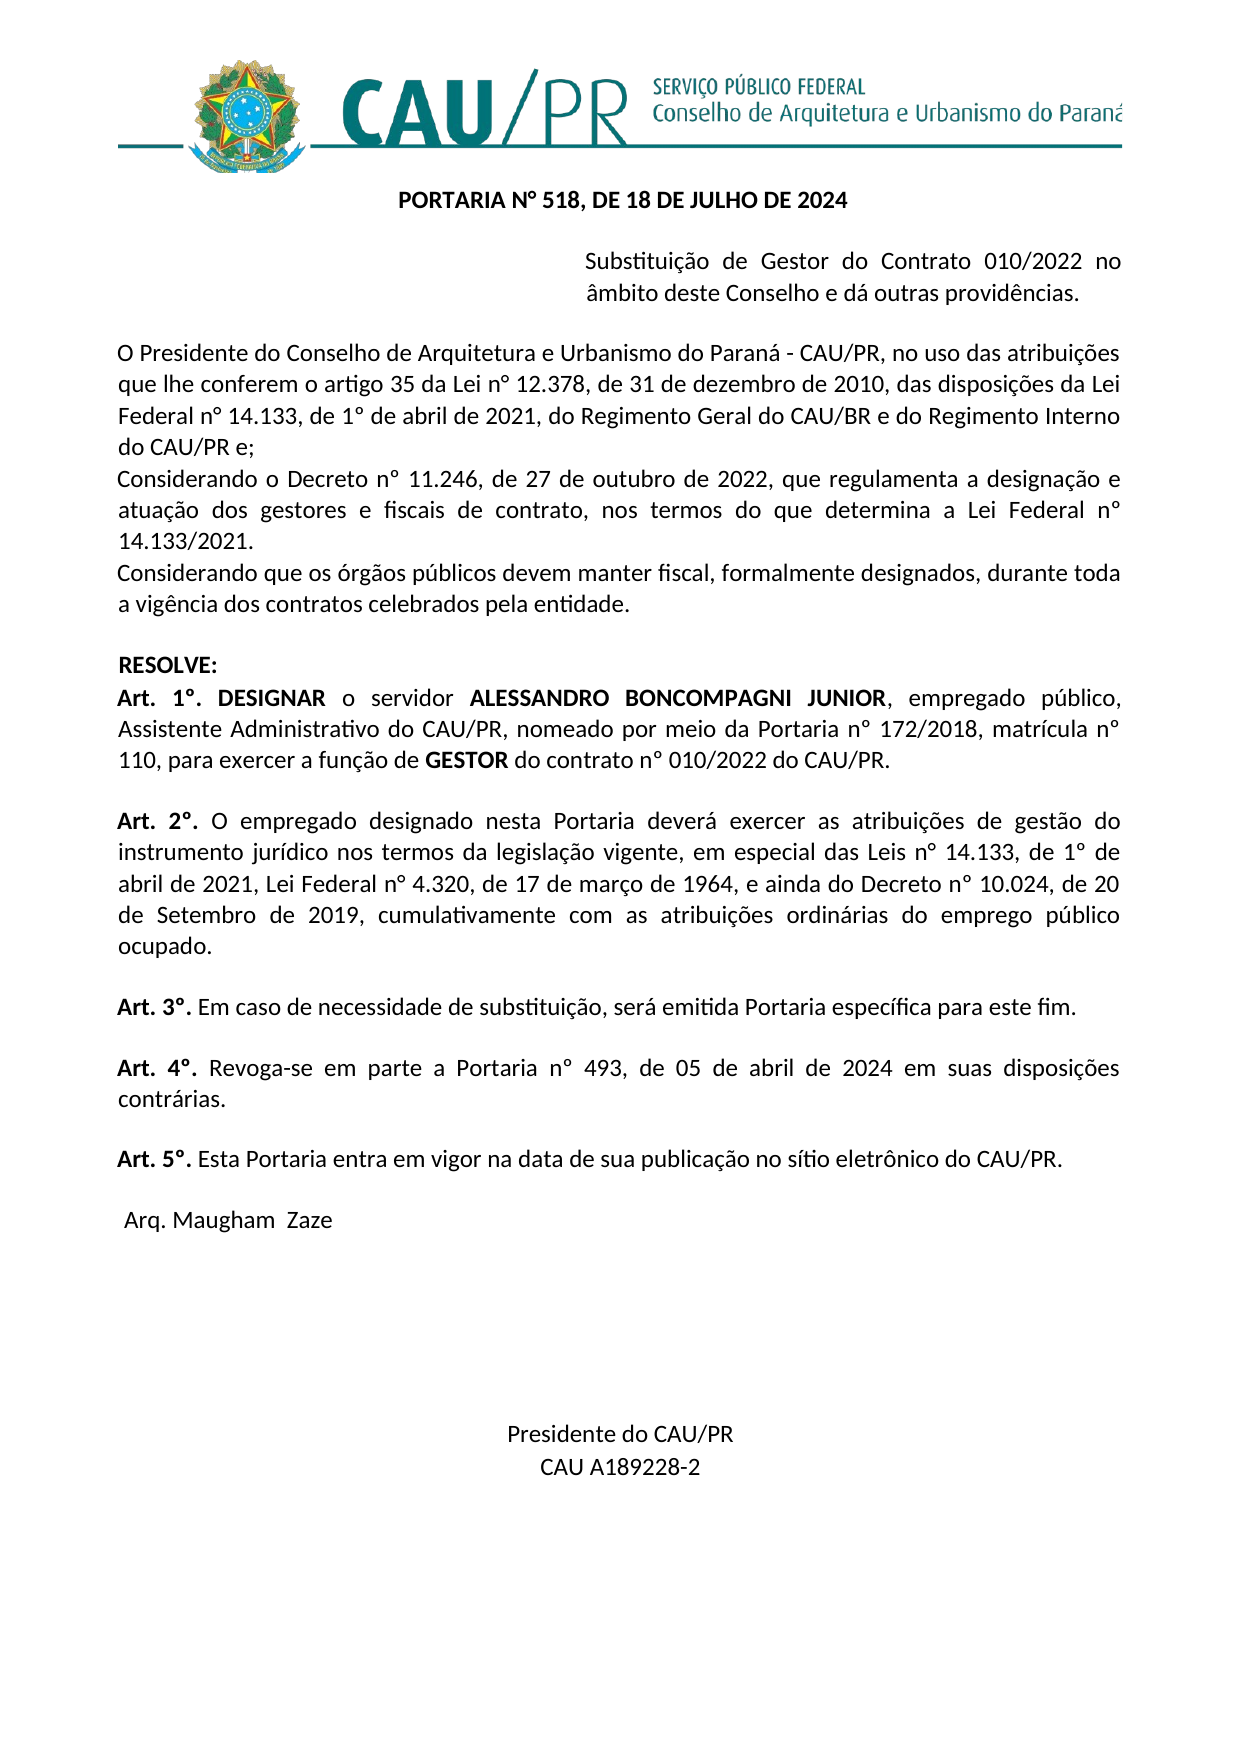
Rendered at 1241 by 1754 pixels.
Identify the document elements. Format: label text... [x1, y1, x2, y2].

text Presidente do CAU/PR [118, 1418, 1122, 1448]
text CAU A189228-2 [118, 1451, 1122, 1482]
text PORTARIA N° 518, DE 18 DE JULHO DE 2024 [118, 184, 1122, 215]
text Art. 4º. Revoga-se em parte a Portaria nº 493, de 05 de abril de 2024 em suas disposições contrárias. [117, 1052, 1122, 1113]
picture [118, 59, 1123, 173]
text Considerando que os órgãos públicos devem manter fiscal, formalmente designados, durante toda a vigência dos contratos celebrados pela entidade. [117, 557, 1122, 619]
text Substituição de Gestor do Contrato 010/2022 no âmbito deste Conselho e dá outras providências. [585, 245, 1122, 307]
text RESOLVE: [118, 649, 1122, 679]
text Considerando o Decreto nº 11.246, de 27 de outubro de 2022, que regulamenta a designação e atuação dos gestores e fiscais de contrato, nos termos do que determina a Lei Federal nº 14.133/2021. [117, 463, 1122, 556]
text Art. 1º. DESIGNAR o servidor ALESSANDRO BONCOMPAGNI JUNIOR, empregado público, Assistente Administrativo do CAU/PR, nomeado por meio da Portaria nº 172/2018, matrícula nº 110, para exercer a função de GESTOR do contrato nº 010/2022 do CAU/PR. [117, 682, 1122, 775]
text Arq. Maugham Zaze [118, 1204, 1122, 1235]
text Art. 5º. Esta Portaria entra em vigor na data de sua publicação no sítio eletrônico do CAU/PR. [117, 1144, 1122, 1174]
text Art. 2º. O empregado designado nesta Portaria deverá exercer as atribuições de gestão do instrumento jurídico nos termos da legislação vigente, em especial das Leis n° 14.133, de 1º de abril de 2021, Lei Federal n° 4.320, de 17 de março de 1964, e ainda do Decreto nº 10.024, de 20 de Setembro de 2019, cumulativamente com as atribuições ordinárias do emprego público ocupado. [117, 805, 1122, 961]
text O Presidente do Conselho de Arquitetura e Urbanismo do Paraná - CAU/PR, no uso das atribuições que lhe conferem o artigo 35 da Lei n° 12.378, de 31 de dezembro de 2010, das disposições da Lei Federal n° 14.133, de 1º de abril de 2021, do Regimento Geral do CAU/BR e do Regimento Interno do CAU/PR e; [117, 337, 1122, 462]
text Art. 3º. Em caso de necessidade de substituição, será emitida Portaria específica para este fim. [117, 991, 1122, 1022]
